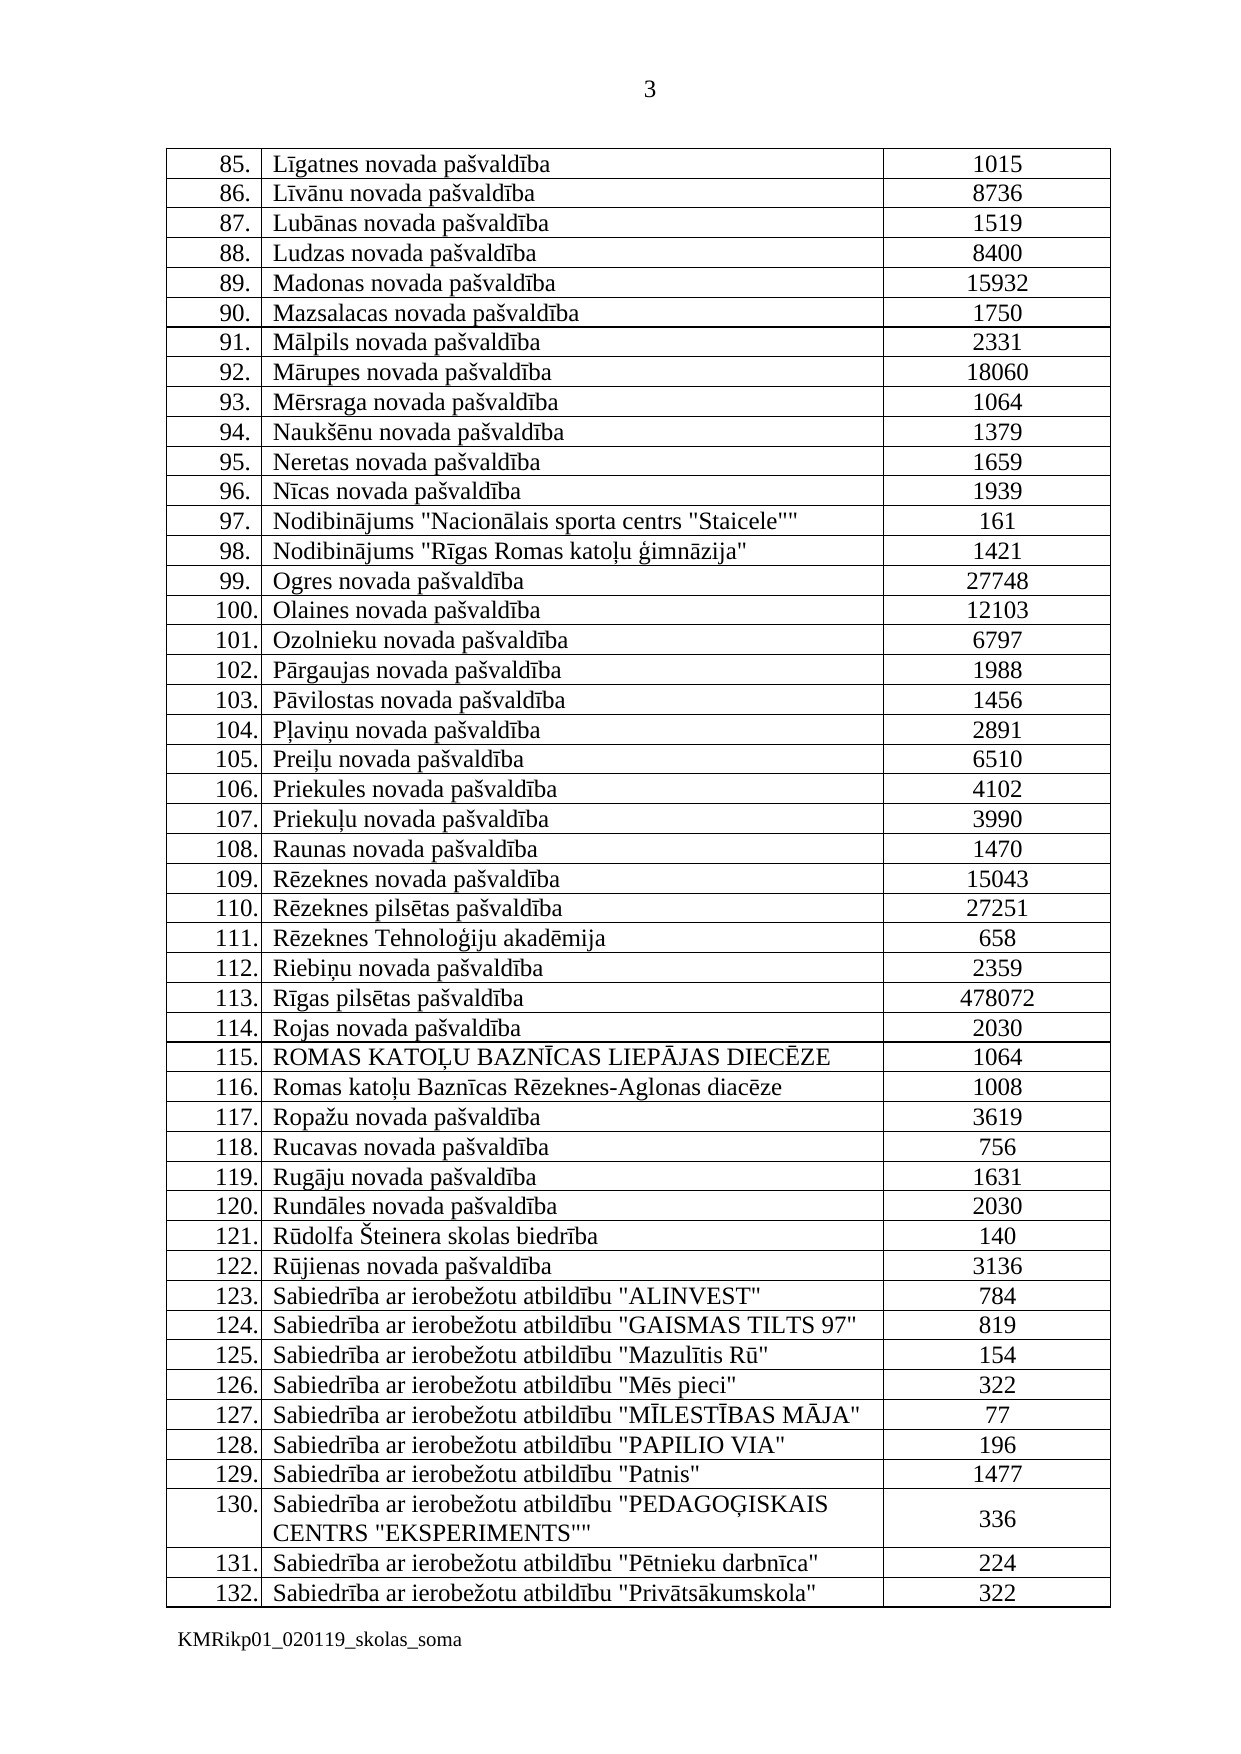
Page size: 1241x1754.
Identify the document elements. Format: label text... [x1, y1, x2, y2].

table_cell Nodibinājums "Rīgas Romas katoļu ģimnāzija" [262, 536, 883, 565]
table_cell [167, 983, 261, 1012]
table_cell [167, 1162, 261, 1190]
table_cell Pāvilostas novada pašvaldība [262, 685, 883, 714]
table_cell [167, 357, 261, 386]
table_cell [167, 1430, 261, 1458]
table_cell Mazsalacas novada pašvaldība [262, 298, 883, 326]
table_cell [167, 1578, 261, 1606]
table_cell 1477 [884, 1460, 1110, 1488]
table_cell 6510 [884, 745, 1110, 773]
table_cell [167, 1340, 261, 1369]
table_cell 1988 [884, 655, 1110, 684]
table_cell 1939 [884, 476, 1110, 505]
table_cell [167, 566, 261, 594]
table_cell Sabiedrība ar ierobežotu atbildību "ALINVEST" [262, 1281, 883, 1309]
table_cell [167, 1460, 261, 1488]
table_cell 3990 [884, 804, 1110, 833]
table_cell Sabiedrība ar ierobežotu atbildību "PAPILIO VIA" [262, 1430, 883, 1458]
table_cell [167, 625, 261, 654]
table_cell 1064 [884, 387, 1110, 416]
table_cell 1470 [884, 834, 1110, 863]
table_cell [167, 804, 261, 833]
table_cell [167, 596, 261, 624]
table_cell 1008 [884, 1072, 1110, 1101]
table_cell 8736 [884, 179, 1110, 207]
table_cell Sabiedrība ar ierobežotu atbildību "Mēs pieci" [262, 1370, 883, 1399]
table_cell [167, 387, 261, 416]
table_cell [167, 834, 261, 863]
table_cell Sabiedrība ar ierobežotu atbildību "MĪLESTĪBAS MĀJA" [262, 1400, 883, 1429]
table_cell 2891 [884, 715, 1110, 743]
table_cell Mērsraga novada pašvaldība [262, 387, 883, 416]
table_cell 15043 [884, 864, 1110, 892]
table_cell Sabiedrība ar ierobežotu atbildību "PEDAGOĢISKAIS CENTRS "EKSPERIMENTS"" [262, 1489, 883, 1547]
table_cell 1750 [884, 298, 1110, 326]
table_cell Madonas novada pašvaldība [262, 268, 883, 297]
table_cell 2331 [884, 328, 1110, 356]
table_cell Sabiedrība ar ierobežotu atbildību "Privātsākumskola" [262, 1578, 883, 1606]
table_cell 12103 [884, 596, 1110, 624]
table_cell [167, 1548, 261, 1577]
table_cell Nīcas novada pašvaldība [262, 476, 883, 505]
table_cell [167, 536, 261, 565]
table_cell [167, 745, 261, 773]
table_cell Rēzeknes pilsētas pašvaldība [262, 894, 883, 922]
table_cell 4102 [884, 774, 1110, 803]
table_cell [167, 864, 261, 892]
table_cell [167, 1072, 261, 1101]
table_cell 336 [884, 1489, 1110, 1547]
table_cell [167, 953, 261, 982]
table_cell [167, 506, 261, 535]
table_cell 1421 [884, 536, 1110, 565]
table_cell Sabiedrība ar ierobežotu atbildību "Pētnieku darbnīca" [262, 1548, 883, 1577]
table_cell Priekuļu novada pašvaldība [262, 804, 883, 833]
table_cell [167, 1102, 261, 1131]
table_cell Līgatnes novada pašvaldība [262, 149, 883, 177]
table_cell 1659 [884, 447, 1110, 475]
table_cell 2359 [884, 953, 1110, 982]
table_cell Pļaviņu novada pašvaldība [262, 715, 883, 743]
table_cell 18060 [884, 357, 1110, 386]
table_cell Sabiedrība ar ierobežotu atbildību "Mazulītis Rū" [262, 1340, 883, 1369]
table_cell [167, 238, 261, 267]
table_cell Priekules novada pašvaldība [262, 774, 883, 803]
table_cell [167, 1191, 261, 1220]
table_cell ROMAS KATOĻU BAZNĪCAS LIEPĀJAS DIECĒZE [262, 1043, 883, 1071]
table_cell [167, 1013, 261, 1041]
table_cell 2030 [884, 1191, 1110, 1220]
table_cell 196 [884, 1430, 1110, 1458]
table_cell Nodibinājums "Nacionālais sporta centrs "Staicele"" [262, 506, 883, 535]
table_cell 784 [884, 1281, 1110, 1309]
table_cell Ogres novada pašvaldība [262, 566, 883, 594]
table_cell [167, 298, 261, 326]
table_cell [167, 894, 261, 922]
table_cell [167, 923, 261, 952]
table_cell 478072 [884, 983, 1110, 1012]
table_cell [167, 1370, 261, 1399]
table_cell [167, 1251, 261, 1280]
table_cell [167, 655, 261, 684]
table_cell [167, 208, 261, 237]
table_cell 27748 [884, 566, 1110, 594]
table_cell 756 [884, 1132, 1110, 1161]
table_cell [167, 1221, 261, 1250]
table_cell [167, 149, 261, 177]
table_cell Naukšēnu novada pašvaldība [262, 417, 883, 446]
table_cell [167, 1132, 261, 1161]
table_cell 6797 [884, 625, 1110, 654]
table_cell 322 [884, 1370, 1110, 1399]
table_cell [167, 715, 261, 743]
table_cell [167, 1281, 261, 1309]
table_cell Ludzas novada pašvaldība [262, 238, 883, 267]
table_cell Rīgas pilsētas pašvaldība [262, 983, 883, 1012]
table_cell [167, 1043, 261, 1071]
table_cell Olaines novada pašvaldība [262, 596, 883, 624]
table_cell [167, 328, 261, 356]
table_cell 3619 [884, 1102, 1110, 1131]
table_cell Mālpils novada pašvaldība [262, 328, 883, 356]
table_cell [167, 774, 261, 803]
table_cell Rundāles novada pašvaldība [262, 1191, 883, 1220]
table_cell 15932 [884, 268, 1110, 297]
table_cell [167, 1311, 261, 1339]
table_cell [167, 1400, 261, 1429]
table_cell Rucavas novada pašvaldība [262, 1132, 883, 1161]
table_cell Rūdolfa Šteinera skolas biedrība [262, 1221, 883, 1250]
table_cell Līvānu novada pašvaldība [262, 179, 883, 207]
table_cell 1519 [884, 208, 1110, 237]
table_cell [167, 417, 261, 446]
table_cell Rēzeknes Tehnoloģiju akadēmija [262, 923, 883, 952]
table_cell 8400 [884, 238, 1110, 267]
table_cell 2030 [884, 1013, 1110, 1041]
table_cell Ropažu novada pašvaldība [262, 1102, 883, 1131]
table_cell Riebiņu novada pašvaldība [262, 953, 883, 982]
table_cell 1456 [884, 685, 1110, 714]
table_cell Sabiedrība ar ierobežotu atbildību "GAISMAS TILTS 97" [262, 1311, 883, 1339]
table_cell Rojas novada pašvaldība [262, 1013, 883, 1041]
table_cell 3136 [884, 1251, 1110, 1280]
table_cell Rēzeknes novada pašvaldība [262, 864, 883, 892]
table_cell 27251 [884, 894, 1110, 922]
table_cell 1015 [884, 149, 1110, 177]
table_cell 1064 [884, 1043, 1110, 1071]
table_cell [167, 447, 261, 475]
table_cell [167, 685, 261, 714]
table_cell Ozolnieku novada pašvaldība [262, 625, 883, 654]
table_cell Romas katoļu Baznīcas Rēzeknes-Aglonas diacēze [262, 1072, 883, 1101]
table_cell Sabiedrība ar ierobežotu atbildību "Patnis" [262, 1460, 883, 1488]
table_cell 161 [884, 506, 1110, 535]
table_cell Neretas novada pašvaldība [262, 447, 883, 475]
table_cell 322 [884, 1578, 1110, 1606]
table_cell 658 [884, 923, 1110, 952]
table_cell 77 [884, 1400, 1110, 1429]
table_cell [167, 476, 261, 505]
table_cell Mārupes novada pašvaldība [262, 357, 883, 386]
table_cell [167, 179, 261, 207]
table_cell 819 [884, 1311, 1110, 1339]
table_cell Preiļu novada pašvaldība [262, 745, 883, 773]
table_cell 1631 [884, 1162, 1110, 1190]
table_cell Rugāju novada pašvaldība [262, 1162, 883, 1190]
table_cell 154 [884, 1340, 1110, 1369]
table_cell Raunas novada pašvaldība [262, 834, 883, 863]
table_cell Rūjienas novada pašvaldība [262, 1251, 883, 1280]
table_cell [167, 268, 261, 297]
table_cell Pārgaujas novada pašvaldība [262, 655, 883, 684]
table_cell [167, 1489, 261, 1547]
table_cell Lubānas novada pašvaldība [262, 208, 883, 237]
table_cell 140 [884, 1221, 1110, 1250]
table_cell 1379 [884, 417, 1110, 446]
table_cell 224 [884, 1548, 1110, 1577]
